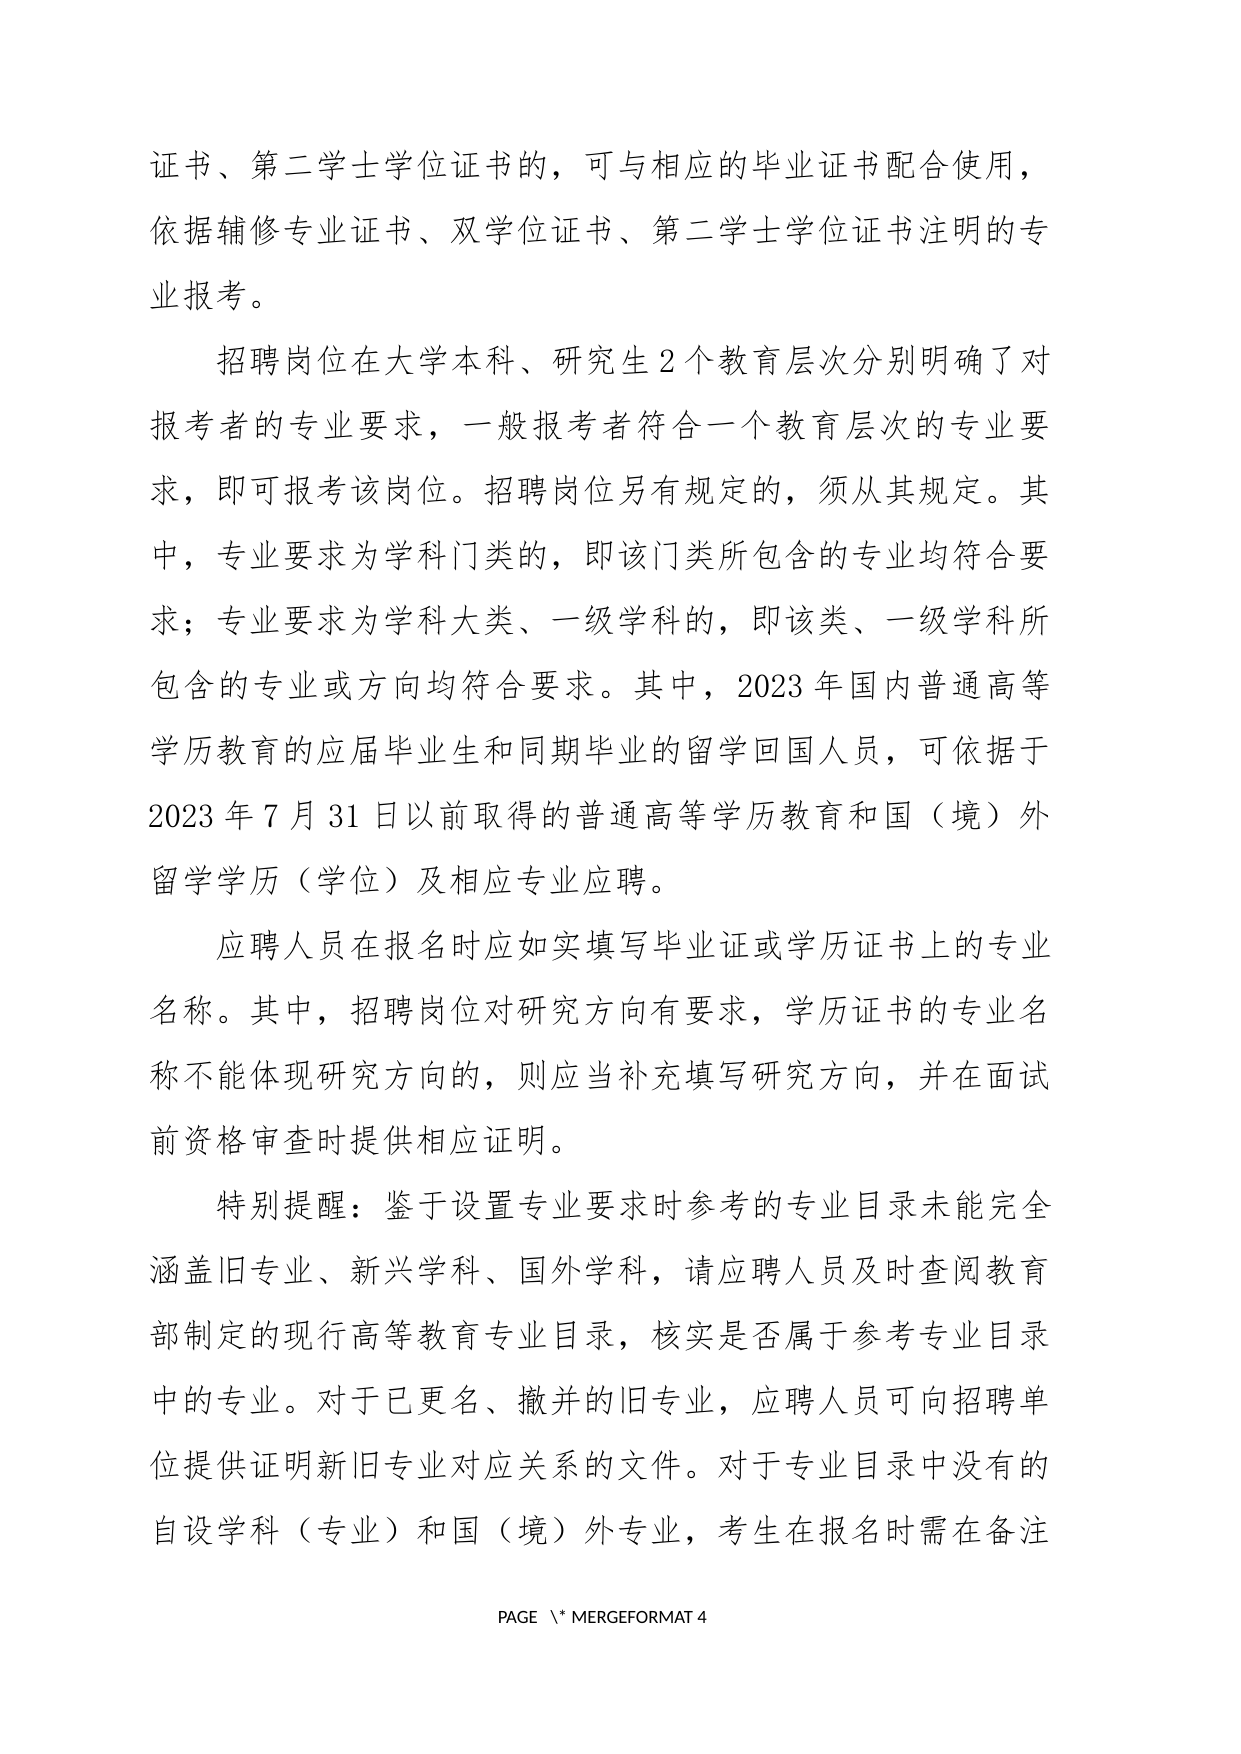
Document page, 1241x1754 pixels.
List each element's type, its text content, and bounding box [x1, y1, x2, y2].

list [148, 1170, 1053, 1560]
list 招聘岗位在大学本科、研究生2个教育层次分别明确了对报考者的专业要求，一般报考者符合一个教育层次的专业要求，即可报考该岗位。招聘岗位另有规定的，须从其规定。其中，专业要求为学科门类的，即该门类所包含的专业均符合要求；专业要求为学科大类、一级学科的，即该类、一级学科所包含的专业或方向均符合要求。其中，2023年国内普通高等学历教育的应届毕业生和同期毕业的留学回国人员，可依据于2023年7月31日以前取得的普通高等学历教育和国（境）外留学学历（学位）及相应专业应聘。 [148, 325, 1053, 910]
list 应聘人员在报名时应如实填写毕业证或学历证书上的专业名称。其中，招聘岗位对研究方向有要求，学历证书的专业名称不能体现研究方向的，则应当补充填写研究方向，并在面试前资格审查时提供相应证明。 [148, 910, 1053, 1170]
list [148, 130, 1053, 325]
